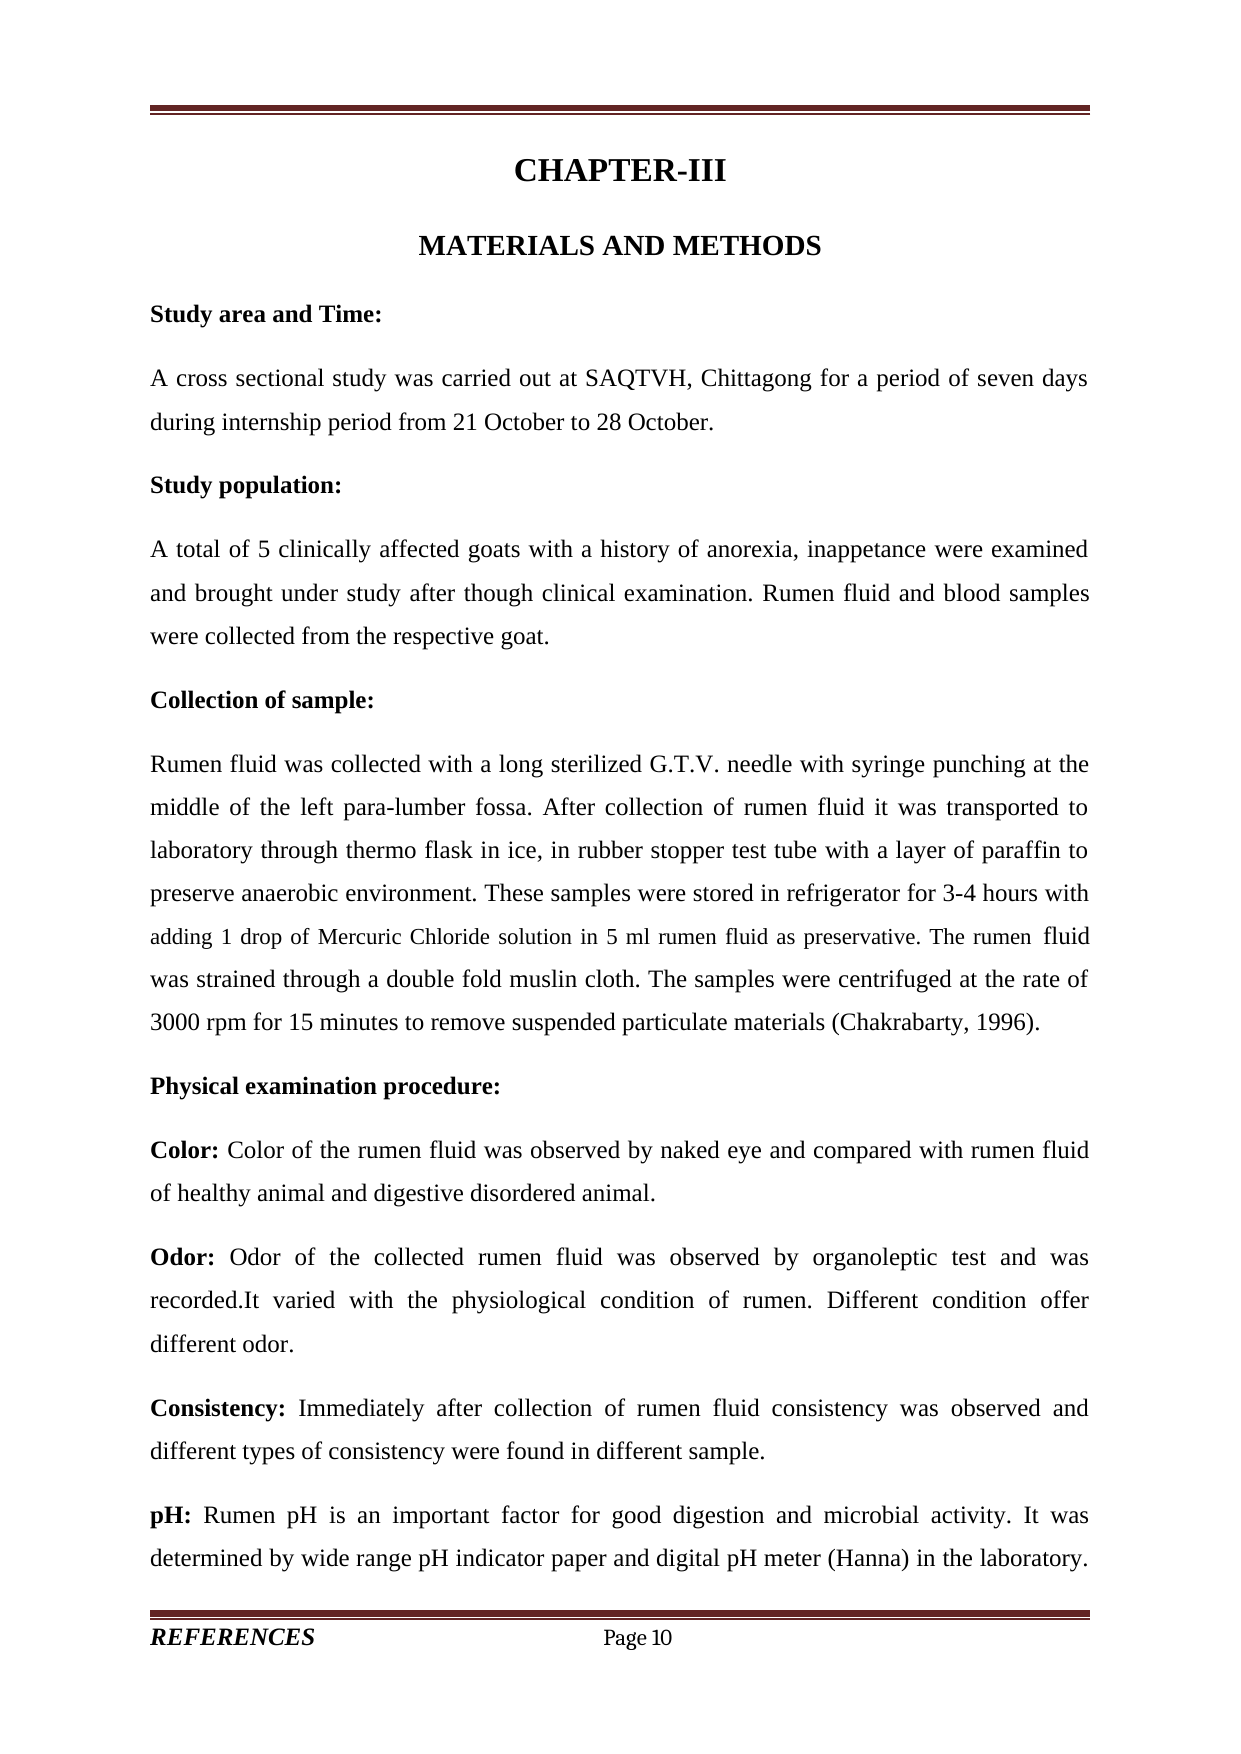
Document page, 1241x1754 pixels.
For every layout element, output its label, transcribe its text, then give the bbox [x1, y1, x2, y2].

text A cross sectional study was carried out at SAQTVH, Chittagong for a period of seven days during internship period from 21 October to 28 October. [150, 363, 1090, 435]
text Rumen fluid was collected with a long sterilized G.T.V. needle with syringe punching at the middle of the left para-lumber fossa. After collection of rumen fluid it was transported to laboratory through thermo flask in ice, in rubber stopper test tube with a layer of paraffin to preserve anaerobic environment. These samples were stored in refrigerator for 3-4 hours with adding 1 drop of Mercuric Chloride solution in 5 ml rumen fluid as preservative. The rumen fluid was strained through a double fold muslin cloth. The samples were centrifuged at the rate of 3000 rpm for 15 minutes to remove suspended particulate materials (Chakrabarty, 1996). [150, 749, 1090, 1036]
text MATERIALS AND METHODS [150, 228, 1090, 262]
text Collection of sample: [150, 685, 1090, 713]
text Study population: [150, 471, 1090, 499]
text Study area and Time: [150, 299, 1090, 328]
text Odor: Odor of the collected rumen fluid was observed by organoleptic test and was recorded.It varied with the physiological condition of rumen. Different condition offer different odor. [150, 1242, 1090, 1357]
text CHAPTER-III [150, 150, 1090, 188]
text Color: Color of the rumen fluid was observed by naked eye and compared with rumen fluid of healthy animal and digestive disordered animal. [150, 1135, 1090, 1207]
text A total of 5 clinically affected goats with a history of anorexia, inappetance were examined and brought under study after though clinical examination. Rumen fluid and blood samples were collected from the respective goat. [150, 534, 1090, 649]
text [150, 1500, 1090, 1572]
text Consistency: Immediately after collection of rumen fluid consistency was observed and different types of consistency were found in different sample. [150, 1393, 1090, 1464]
text Physical examination procedure: [150, 1071, 1090, 1100]
